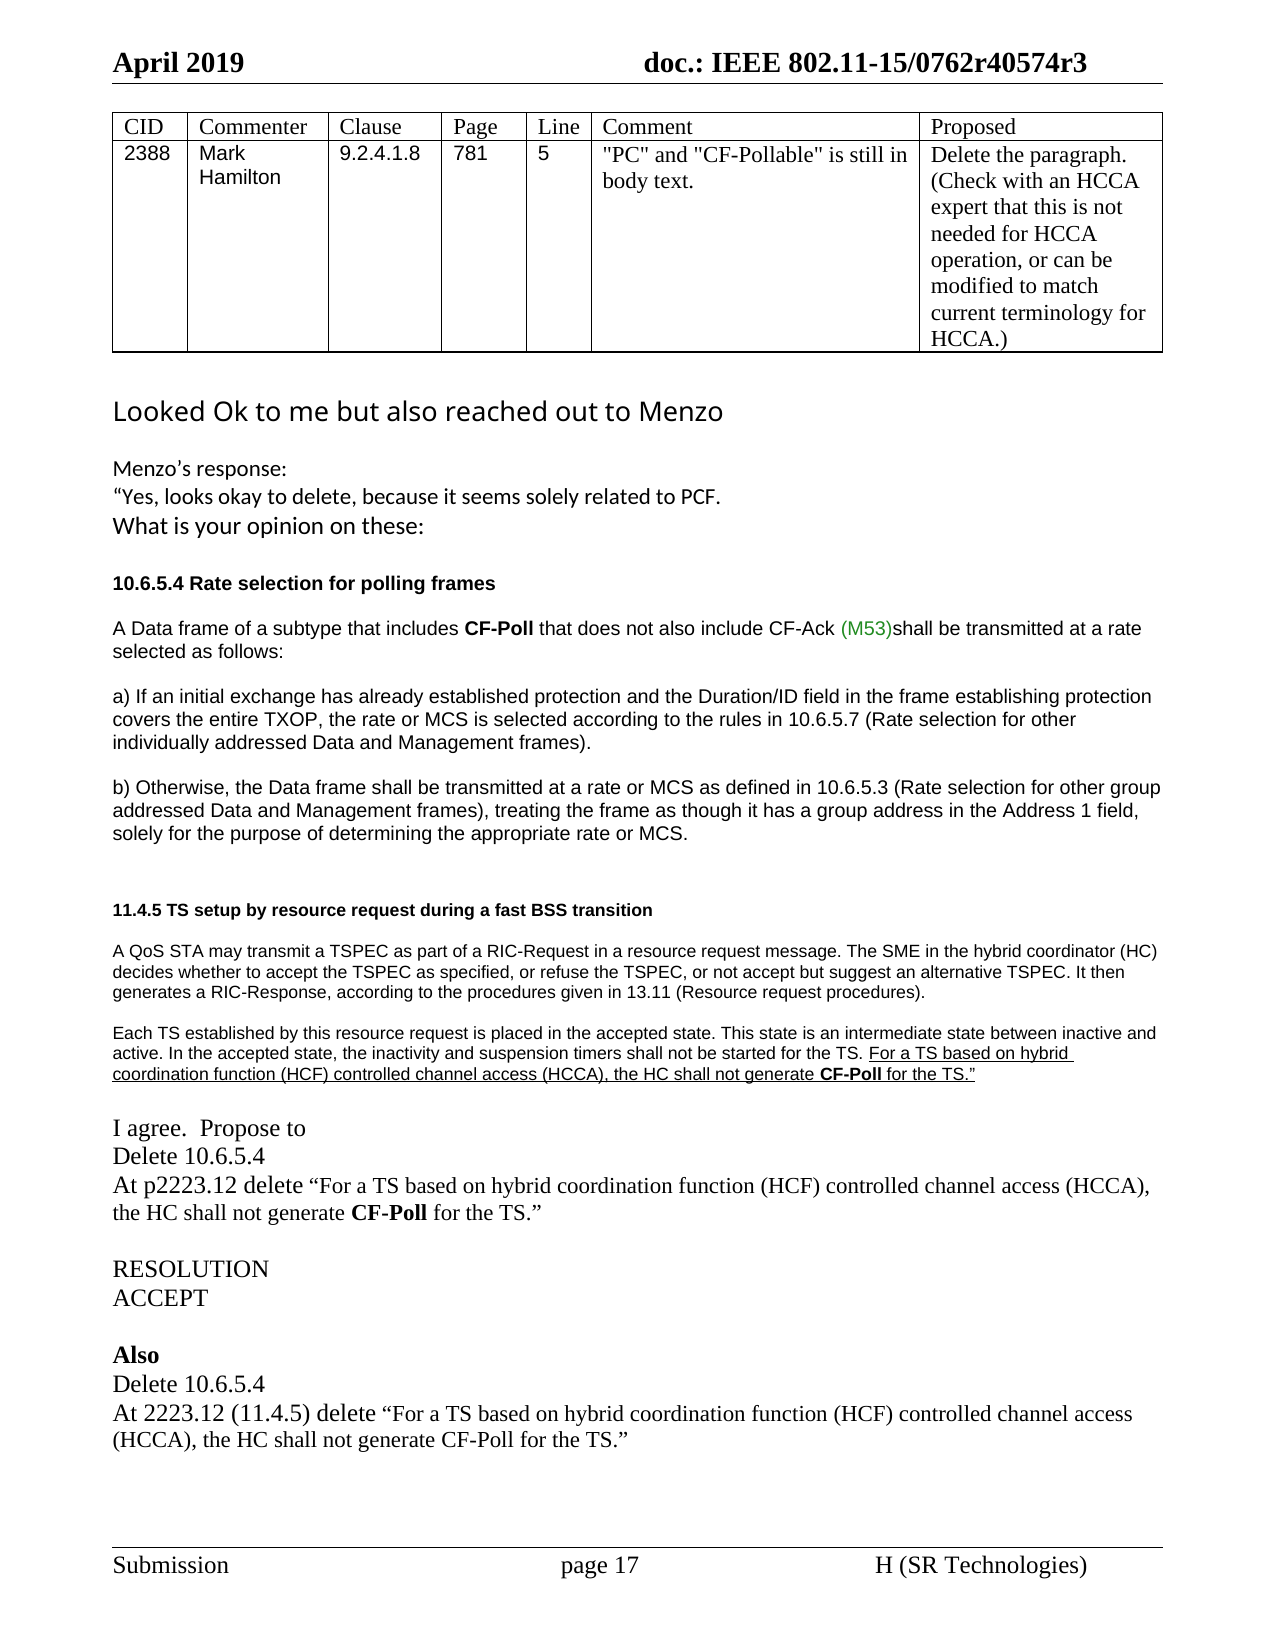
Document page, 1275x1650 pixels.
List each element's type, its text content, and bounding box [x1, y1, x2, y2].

text 11.4.5 TS setup by resource request during a fast BSS transition [112, 900, 1163, 921]
text Delete 10.6.5.4 [112, 1369, 1163, 1398]
text A Data frame of a subtype that includes CF-Poll that does not also include CF-Ack (M53)shall be transmitted at a rate selected as follows: [112, 617, 1163, 662]
table_cell Delete the paragraph. (Check with an HCCA expert that this is not needed for HCCA operation, or can be modified to match current terminology for HCCA.) [920, 141, 1162, 351]
table_cell 2388 [113, 141, 187, 351]
table_cell 781 [442, 141, 526, 351]
table_header Line [527, 113, 591, 139]
text I agree. Propose to [112, 1113, 1163, 1141]
table_header Comment [592, 113, 919, 139]
table_header CID [113, 113, 187, 139]
table_header Clause [329, 113, 441, 139]
text “Yes, looks okay to delete, because it seems solely related to PCF. [112, 482, 1163, 511]
text Delete 10.6.5.4 [112, 1141, 1163, 1170]
table_cell "PC" and "CF-Pollable" is still in body text. [592, 141, 919, 351]
table_cell 9.2.4.1.8 [329, 141, 441, 351]
text A QoS STA may transmit a TSPEC as part of a RIC-Request in a resource request message. The SME in the hybrid coordinator (HC) decides whether to accept the TSPEC as specified, or refuse the TSPEC, or not accept but suggest an alternative TSPEC. It then generates a RIC-Response, according to the procedures given in 13.11 (Resource request procedures). [112, 941, 1163, 1002]
table_header Proposed [920, 113, 1162, 139]
table_header Page [442, 113, 526, 139]
text At 2223.12 (11.4.5) delete “For a TS based on hybrid coordination function (HCF) controlled channel access (HCCA), the HC shall not generate CF-Poll for the TS.” [112, 1398, 1163, 1453]
text Looked Ok to me but also reached out to Menzo [112, 392, 1163, 429]
text At p2223.12 delete “For a TS based on hybrid coordination function (HCF) controlled channel access (HCCA), the HC shall not generate CF-Poll for the TS.” [112, 1170, 1163, 1225]
text ACCEPT [112, 1283, 1163, 1311]
text Also [112, 1340, 1163, 1369]
table_cell 5 [527, 141, 591, 351]
text b) Otherwise, the Data frame shall be transmitted at a rate or MCS as defined in 10.6.5.3 (Rate selection for other group addressed Data and Management frames), treating the frame as though it has a group address in the Address 1 field, solely for the purpose of determining the appropriate rate or MCS. [112, 776, 1163, 844]
text 10.6.5.4 Rate selection for polling frames [112, 572, 1163, 594]
table_cell Mark Hamilton [188, 141, 328, 351]
text a) If an initial exchange has already established protection and the Duration/ID field in the frame establishing protection covers the entire TXOP, the rate or MCS is selected according to the rules in 10.6.5.7 (Rate selection for other individually addressed Data and Management frames). [112, 685, 1163, 753]
table_header Commenter [188, 113, 328, 139]
text RESOLUTION [112, 1254, 1163, 1283]
text Each TS established by this resource request is placed in the accepted state. This state is an intermediate state between inactive and active. In the accepted state, the inactivity and suspension timers shall not be started for the TS. For a TS based on hybrid coordination function (HCF) controlled channel access (HCCA), the HC shall not generate CF-Poll for the TS.” [112, 1023, 1163, 1084]
text What is your opinion on these: [112, 511, 1163, 541]
text Menzo’s response: [112, 454, 1163, 482]
